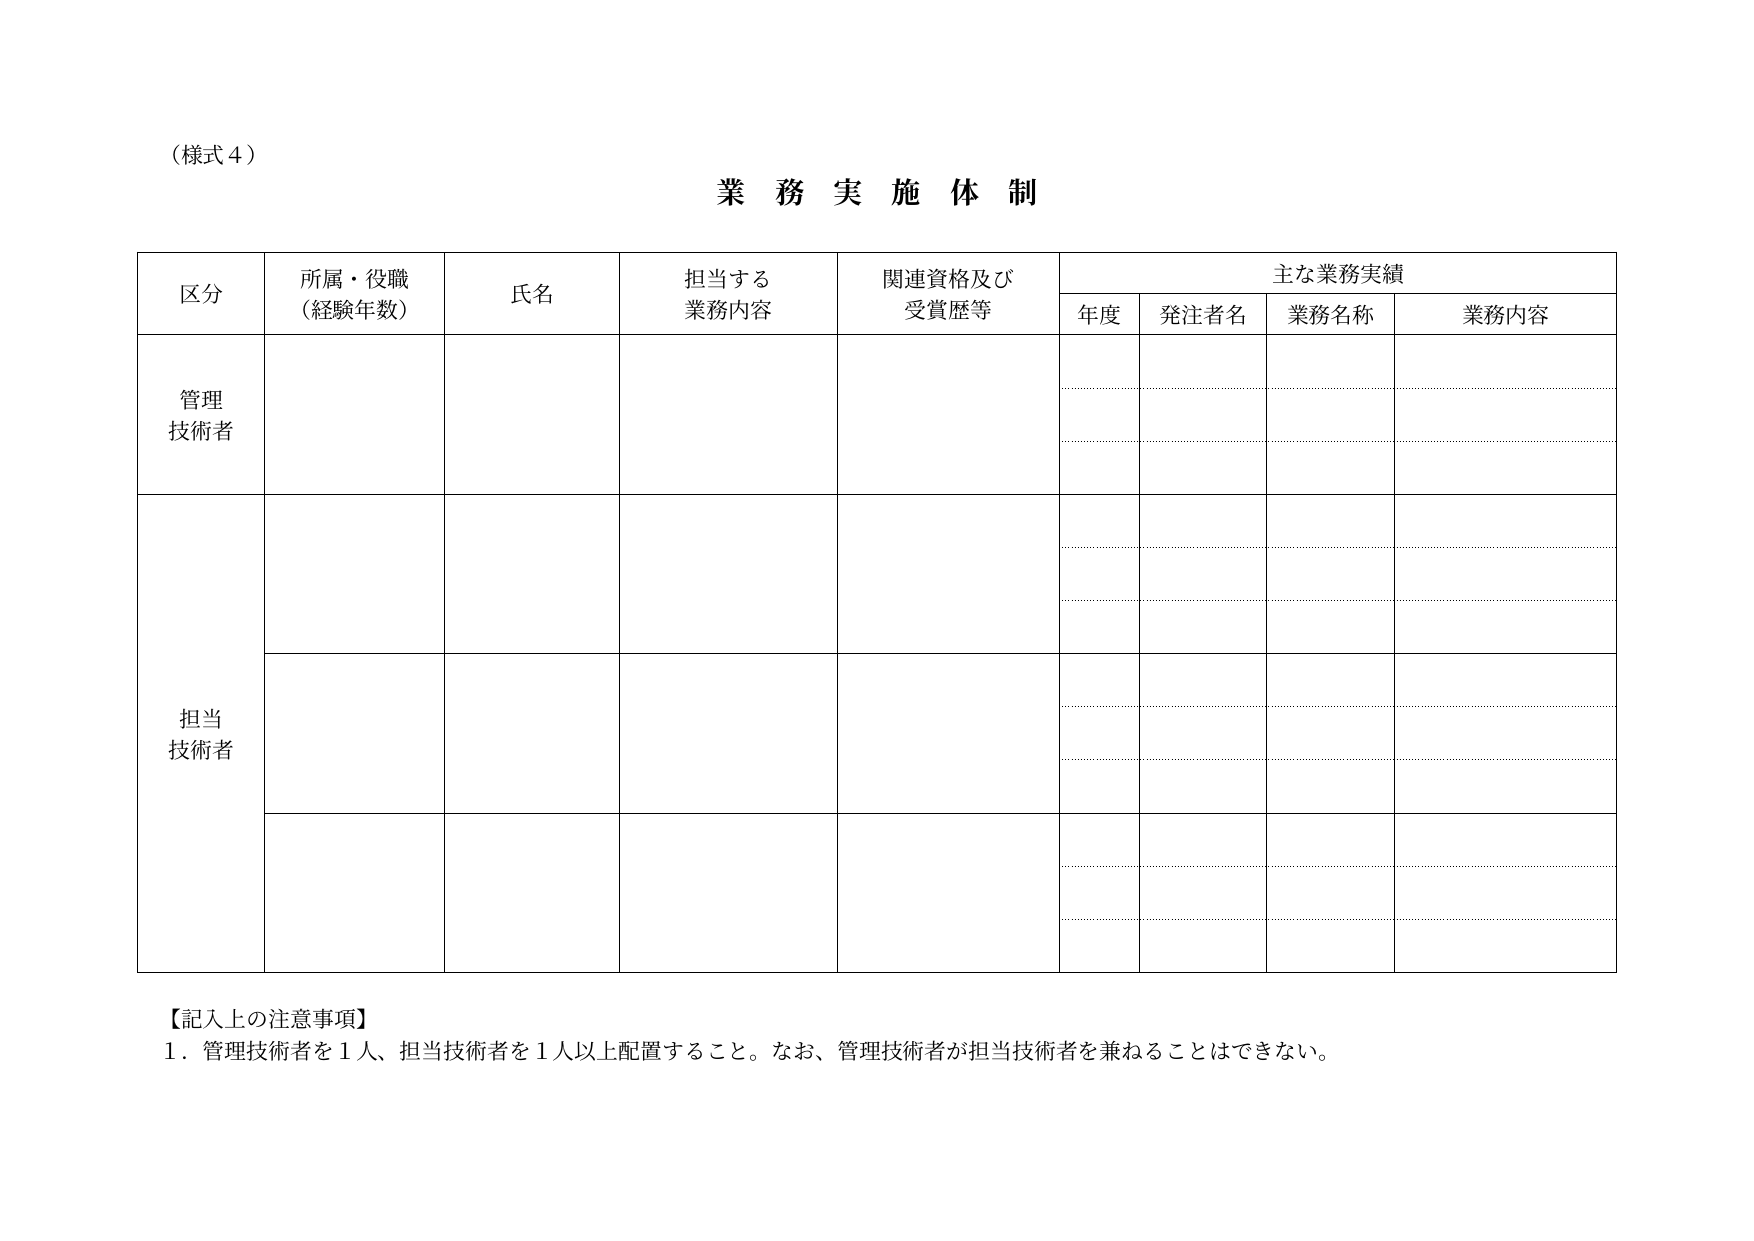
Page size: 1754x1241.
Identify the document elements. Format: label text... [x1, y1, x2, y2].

table_cell [1267, 706, 1394, 759]
table_cell [1060, 388, 1139, 441]
table_cell [1140, 814, 1266, 866]
table_cell [620, 814, 837, 972]
table_cell [1395, 335, 1616, 387]
table_cell [1140, 919, 1266, 972]
table_cell [1395, 547, 1616, 600]
table_header 区分 [138, 253, 264, 334]
table_cell [1140, 388, 1266, 441]
table_cell 担当 技術者 [138, 495, 264, 972]
table_cell [1395, 388, 1616, 441]
table_cell [265, 335, 444, 494]
table_cell 業務内容 [1395, 294, 1616, 334]
table_cell [1395, 814, 1616, 866]
table_cell [1267, 759, 1394, 812]
table_cell [620, 495, 837, 653]
table_cell [1395, 759, 1616, 812]
table_cell [838, 335, 1059, 494]
table_header 氏名 [445, 253, 619, 334]
table_cell [1395, 654, 1616, 706]
table_cell [1395, 441, 1616, 494]
table_header 主な業務実績 [1060, 253, 1616, 293]
table_cell [1395, 600, 1616, 653]
table_cell [620, 335, 837, 494]
table_cell [1267, 814, 1394, 866]
table_cell [1060, 547, 1139, 600]
table_cell [1060, 335, 1139, 387]
table_cell [1140, 335, 1266, 387]
table_cell [1140, 706, 1266, 759]
table_cell [1395, 866, 1616, 919]
table_cell [1060, 866, 1139, 919]
table_cell [1060, 654, 1139, 706]
table_cell [1267, 495, 1394, 547]
table_cell [445, 335, 619, 494]
table_header 関連資格及び 受賞歴等 [838, 253, 1059, 334]
table_cell 年度 [1060, 294, 1139, 334]
table_cell [445, 495, 619, 653]
table_cell [445, 654, 619, 812]
table_cell [265, 495, 444, 653]
table_cell [265, 814, 444, 972]
text １．管理技術者を１人、担当技術者を１人以上配置すること。なお、管理技術者が担当技術者を兼ねることはできない。 [159, 1034, 1619, 1066]
table_cell [1267, 919, 1394, 972]
text 【記入上の注意事項】 [159, 1003, 1595, 1034]
table_cell [1140, 547, 1266, 600]
text 業 務 実 施 体 制 [159, 170, 1595, 212]
table_cell [838, 654, 1059, 812]
table_cell 業務名称 [1267, 294, 1394, 334]
table_cell [1060, 814, 1139, 866]
table_cell [1060, 759, 1139, 812]
table_cell [1395, 495, 1616, 547]
text （様式４） [159, 138, 1595, 170]
table_cell 管理 技術者 [138, 335, 264, 494]
table_cell [1140, 866, 1266, 919]
table_cell 発注者名 [1140, 294, 1266, 334]
table_cell [1395, 919, 1616, 972]
table_cell [838, 495, 1059, 653]
table_cell [1060, 600, 1139, 653]
table_header 担当する 業務内容 [620, 253, 837, 334]
table_cell [445, 814, 619, 972]
table_cell [1267, 547, 1394, 600]
table_cell [265, 654, 444, 812]
table_cell [1140, 600, 1266, 653]
table_cell [1395, 706, 1616, 759]
table_cell [1267, 866, 1394, 919]
table_header 所属・役職 （経験年数） [265, 253, 444, 334]
table_cell [1267, 388, 1394, 441]
table_cell [1060, 441, 1139, 494]
table_cell [1140, 441, 1266, 494]
table_cell [1060, 706, 1139, 759]
table_cell [1060, 495, 1139, 547]
table_cell [1140, 759, 1266, 812]
table_cell [1140, 495, 1266, 547]
table_cell [620, 654, 837, 812]
table_cell [1140, 654, 1266, 706]
table_cell [1267, 441, 1394, 494]
table_cell [1267, 335, 1394, 387]
table_cell [838, 814, 1059, 972]
table_cell [1267, 654, 1394, 706]
table_cell [1267, 600, 1394, 653]
table_cell [1060, 919, 1139, 972]
